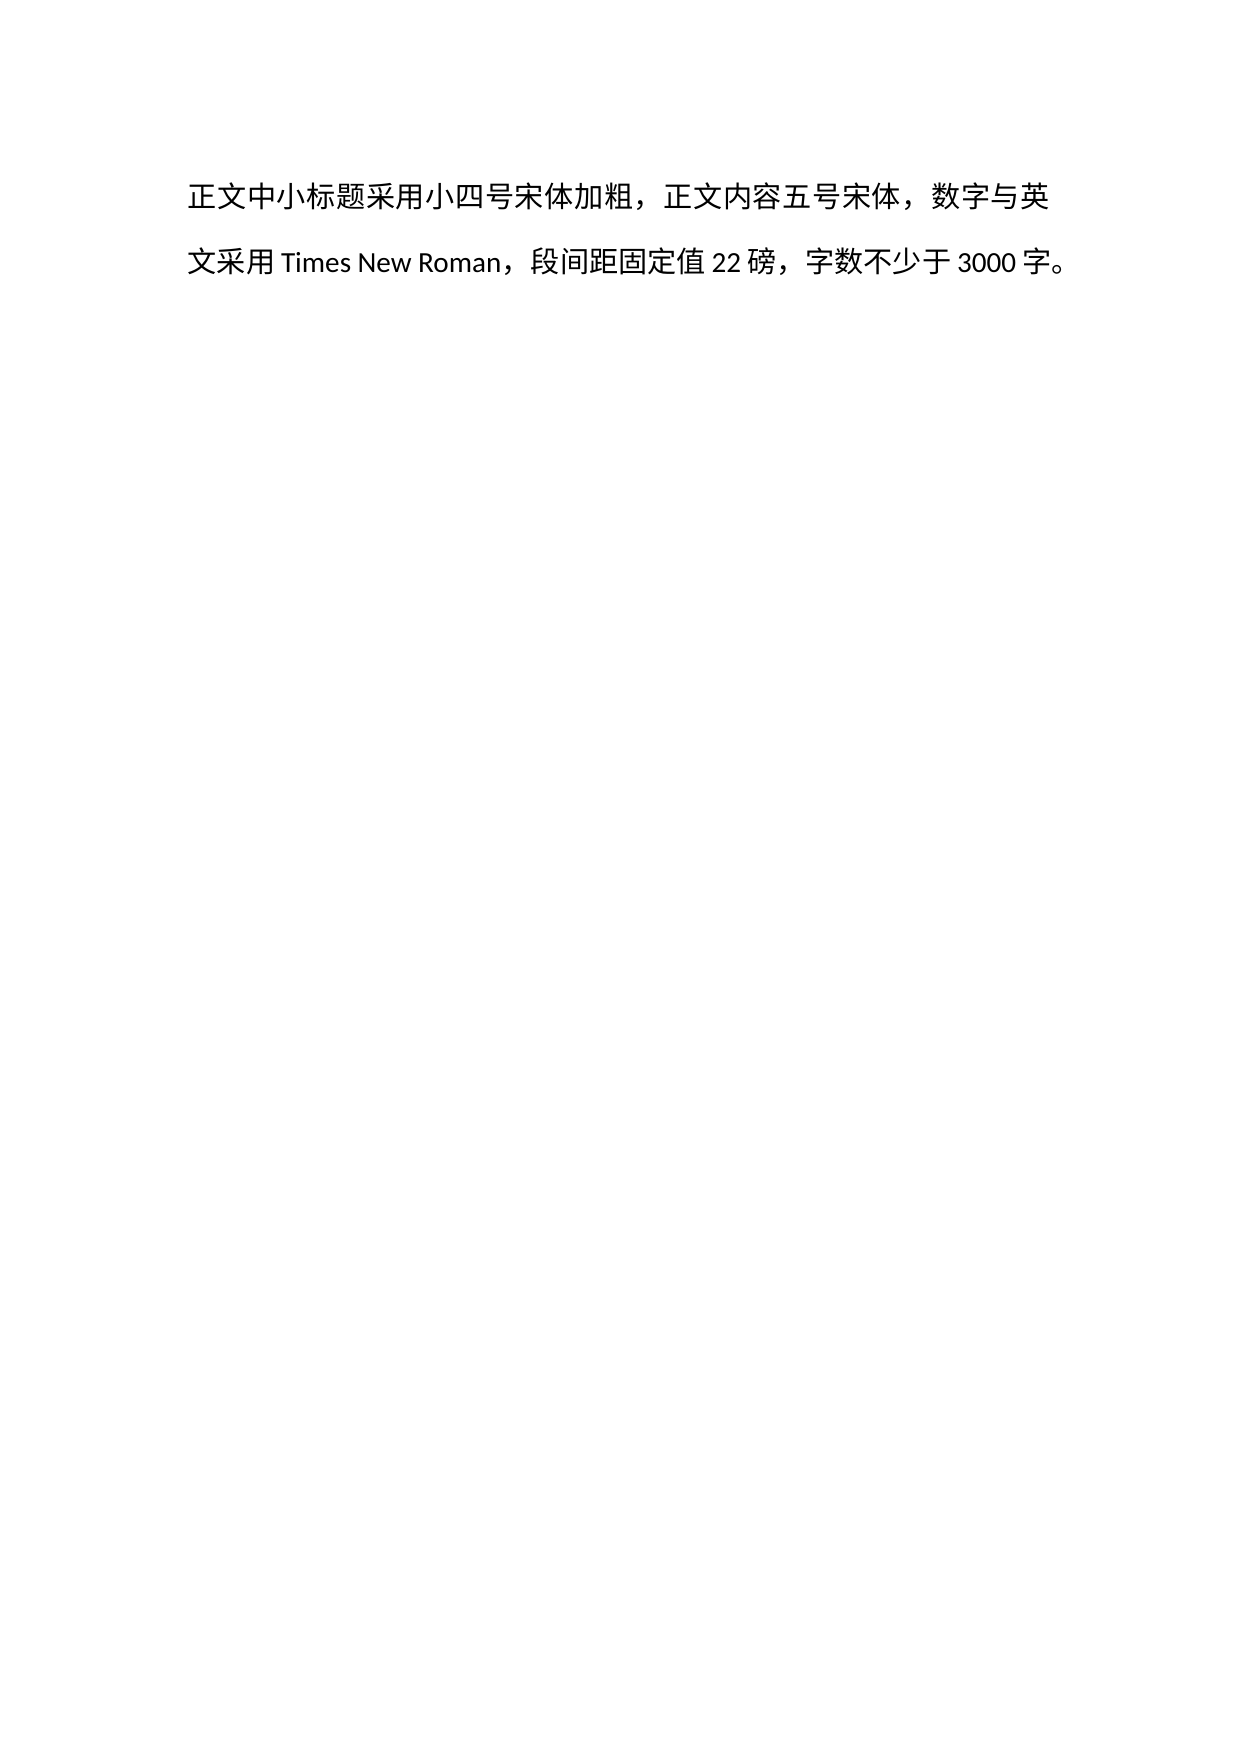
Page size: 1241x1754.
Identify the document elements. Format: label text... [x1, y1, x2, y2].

text 正文中小标题采用小四号宋体加粗，正文内容五号宋体，数字与英文采用Times New Roman，段间距固定值22磅，字数不少于3000字。 [187, 162, 1053, 292]
